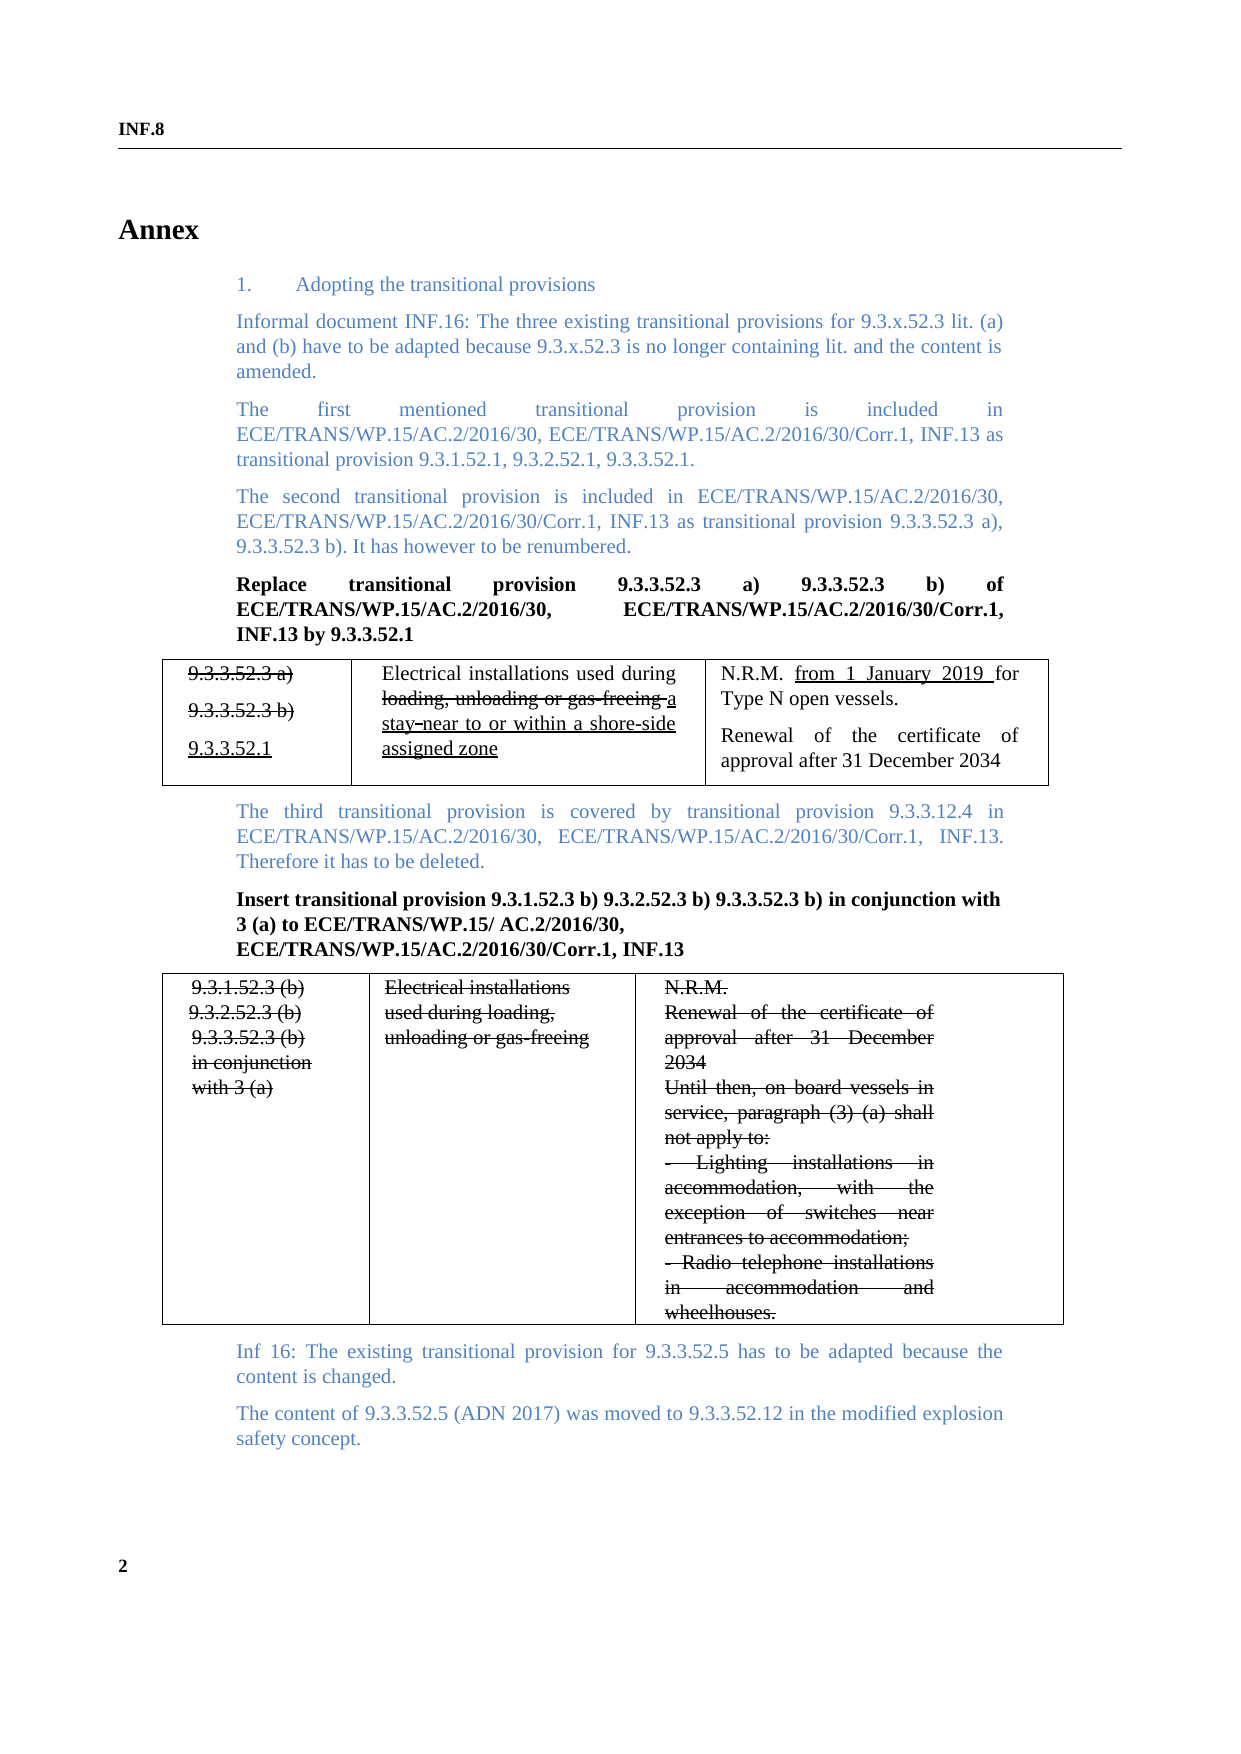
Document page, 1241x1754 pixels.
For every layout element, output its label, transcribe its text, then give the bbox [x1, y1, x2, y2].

text 1. Adopting the transitional provisions [236, 271, 1004, 296]
table_header Electrical installations used during loading, unloading or gas-freeing a stay near to or within a shore-side assigned zone [352, 660, 705, 784]
text Annex [118, 215, 1004, 246]
text Inf 16: The existing transitional provision for 9.3.3.52.5 has to be adapted because the content is changed. [236, 1338, 1004, 1388]
text Replace transitional provision 9.3.3.52.3 a) 9.3.3.52.3 b) of ECE/TRANS/WP.15/AC.2/2016/30, ECE/TRANS/WP.15/AC.2/2016/30/Corr.1, INF.13 by 9.3.3.52.1 [236, 571, 1004, 646]
table_header 9.3.3.52.3 a) 9.3.3.52.3 b) 9.3.3.52.1 [163, 660, 351, 784]
text The third transitional provision is covered by transitional provision 9.3.3.12.4 in ECE/TRANS/WP.15/AC.2/2016/30, ECE/TRANS/WP.15/AC.2/2016/30/Corr.1, INF.13. Therefore it has to be deleted. [236, 798, 1004, 873]
text Insert transitional provision 9.3.1.52.3 b) 9.3.2.52.3 b) 9.3.3.52.3 b) in conjunction with 3 (a) to ECE/TRANS/WP.15/ AC.2/2016/30, ECE/TRANS/WP.15/AC.2/2016/30/Corr.1, INF.13 [236, 886, 1004, 961]
text The first mentioned transitional provision is included in ECE/TRANS/WP.15/AC.2/2016/30, ECE/TRANS/WP.15/AC.2/2016/30/Corr.1, INF.13 as transitional provision 9.3.1.52.1, 9.3.2.52.1, 9.3.3.52.1. [236, 396, 1004, 471]
table_header 9.3.1.52.3 (b) 9.3.2.52.3 (b) 9.3.3.52.3 (b) in conjunction with 3 (a) [163, 974, 369, 1324]
table_header N.R.M. from 1 January 2019 for Type N open vessels. Renewal of the certificate of approval after 31 December 2034 [706, 660, 1048, 784]
text The second transitional provision is included in ECE/TRANS/WP.15/AC.2/2016/30, ECE/TRANS/WP.15/AC.2/2016/30/Corr.1, INF.13 as transitional provision 9.3.3.52.3 a), 9.3.3.52.3 b). It has however to be renumbered. [236, 483, 1004, 558]
text Informal document INF.16: The three existing transitional provisions for 9.3.x.52.3 lit. (a) and (b) have to be adapted because 9.3.x.52.3 is no longer containing lit. and the content is amended. [236, 308, 1004, 383]
table_header N.R.M. Renewal of the certificate of approval after 31 December 2034 Until then, on board vessels in service, paragraph (3) (a) shall not apply to: - Lighting installations in accommodation, with the exception of switches near entrances to accommodation; - Radio telephone installations in accommodation and wheelhouses. [636, 974, 1063, 1324]
table_header Electrical installations used during loading, unloading or gas-freeing [370, 974, 635, 1324]
text The content of 9.3.3.52.5 (ADN 2017) was moved to 9.3.3.52.12 in the modified explosion safety concept. [236, 1400, 1004, 1450]
